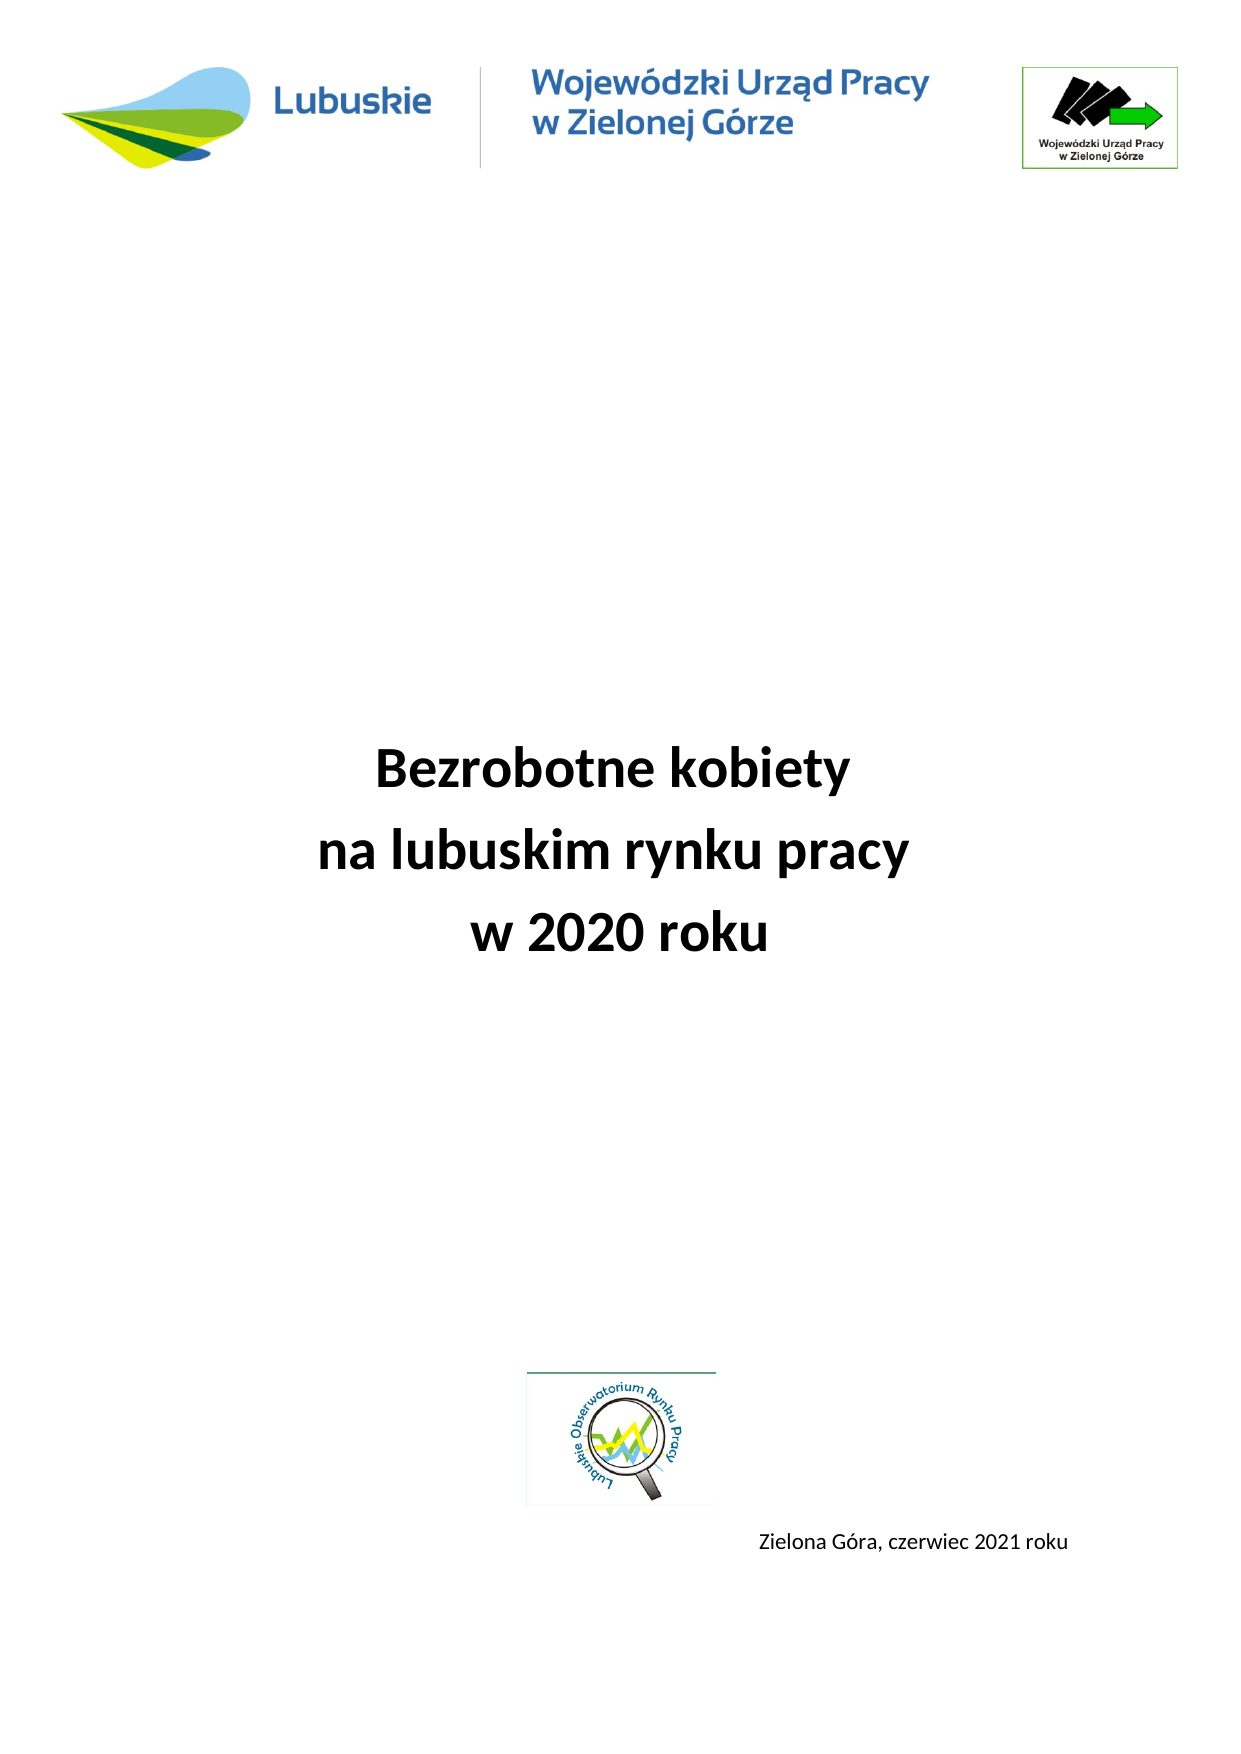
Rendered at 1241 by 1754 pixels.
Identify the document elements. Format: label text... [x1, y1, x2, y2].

picture [60, 67, 1178, 169]
text Bezrobotne kobiety na lubuskim rynku pracy w 2020 roku [148, 731, 1093, 966]
text Zielona Góra, czerwiec 2021 roku [148, 1527, 1093, 1556]
picture [525, 1372, 716, 1504]
